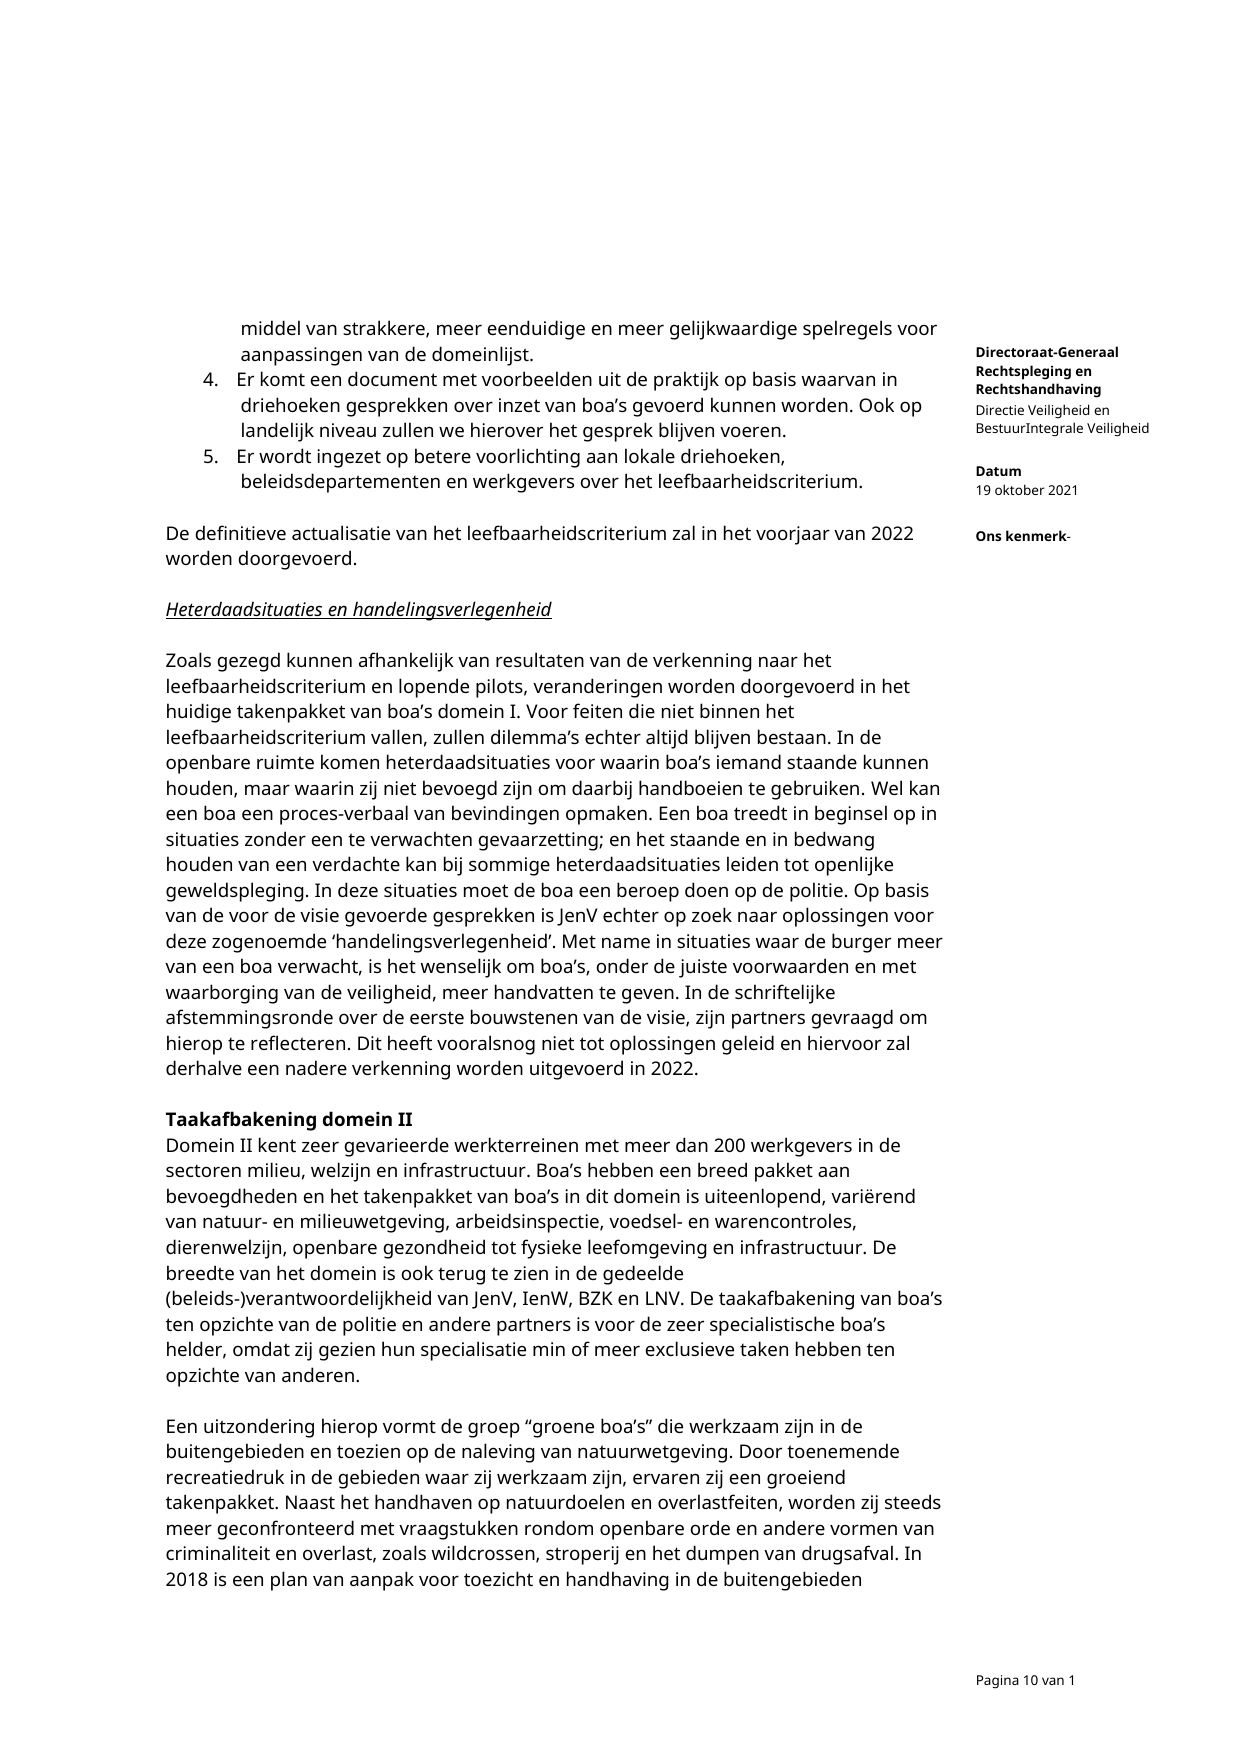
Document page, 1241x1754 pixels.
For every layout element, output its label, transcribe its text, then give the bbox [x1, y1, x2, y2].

text Heterdaadsituaties en handelingsverlegenheid [165, 596, 947, 622]
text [165, 1413, 947, 1592]
text Zoals gezegd kunnen afhankelijk van resultaten van de verkenning naar het leefbaarheidscriterium en lopende pilots, veranderingen worden doorgevoerd in het huidige takenpakket van boa’s domein I. Voor feiten die niet binnen het leefbaarheidscriterium vallen, zullen dilemma’s echter altijd blijven bestaan. In de openbare ruimte komen heterdaadsituaties voor waarin boa’s iemand staande kunnen houden, maar waarin zij niet bevoegd zijn om daarbij handboeien te gebruiken. Wel kan een boa een proces-verbaal van bevindingen opmaken. Een boa treedt in beginsel op in situaties zonder een te verwachten gevaarzetting; en het staande en in bedwang houden van een verdachte kan bij sommige heterdaadsituaties leiden tot openlijke geweldspleging. In deze situaties moet de boa een beroep doen op de politie. Op basis van de voor de visie gevoerde gesprekken is JenV echter op zoek naar oplossingen voor deze zogenoemde ‘handelingsverlegenheid’. Met name in situaties waar de burger meer van een boa verwacht, is het wenselijk om boa’s, onder de juiste voorwaarden en met waarborging van de veiligheid, meer handvatten te geven. In de schriftelijke afstemmingsronde over de eerste bouwstenen van de visie, zijn partners gevraagd om hierop te reflecteren. Dit heeft vooralsnog niet tot oplossingen geleid en hiervoor zal derhalve een nadere verkenning worden uitgevoerd in 2022. [165, 647, 947, 1081]
text Taakafbakening domein II [165, 1107, 947, 1132]
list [203, 316, 947, 367]
list Er wordt ingezet op betere voorlichting aan lokale driehoeken, beleidsdepartementen en werkgevers over het leefbaarheidscriterium. [203, 443, 947, 494]
list Er komt een document met voorbeelden uit de praktijk op basis waarvan in driehoeken gesprekken over inzet van boa’s gevoerd kunnen worden. Ook op landelijk niveau zullen we hierover het gesprek blijven voeren. [203, 367, 947, 443]
text Domein II kent zeer gevarieerde werkterreinen met meer dan 200 werkgevers in de sectoren milieu, welzijn en infrastructuur. Boa’s hebben een breed pakket aan bevoegdheden en het takenpakket van boa’s in dit domein is uiteenlopend, variërend van natuur- en milieuwetgeving, arbeidsinspectie, voedsel- en warencontroles, dierenwelzijn, openbare gezondheid tot fysieke leefomgeving en infrastructuur. De breedte van het domein is ook terug te zien in de gedeelde (beleids-)verantwoordelijkheid van JenV, IenW, BZK en LNV. De taakafbakening van boa’s ten opzichte van de politie en andere partners is voor de zeer specialistische boa’s helder, omdat zij gezien hun specialisatie min of meer exclusieve taken hebben ten opzichte van anderen. [165, 1132, 947, 1387]
text De definitieve actualisatie van het leefbaarheidscriterium zal in het voorjaar van 2022 worden doorgevoerd. [165, 520, 947, 571]
